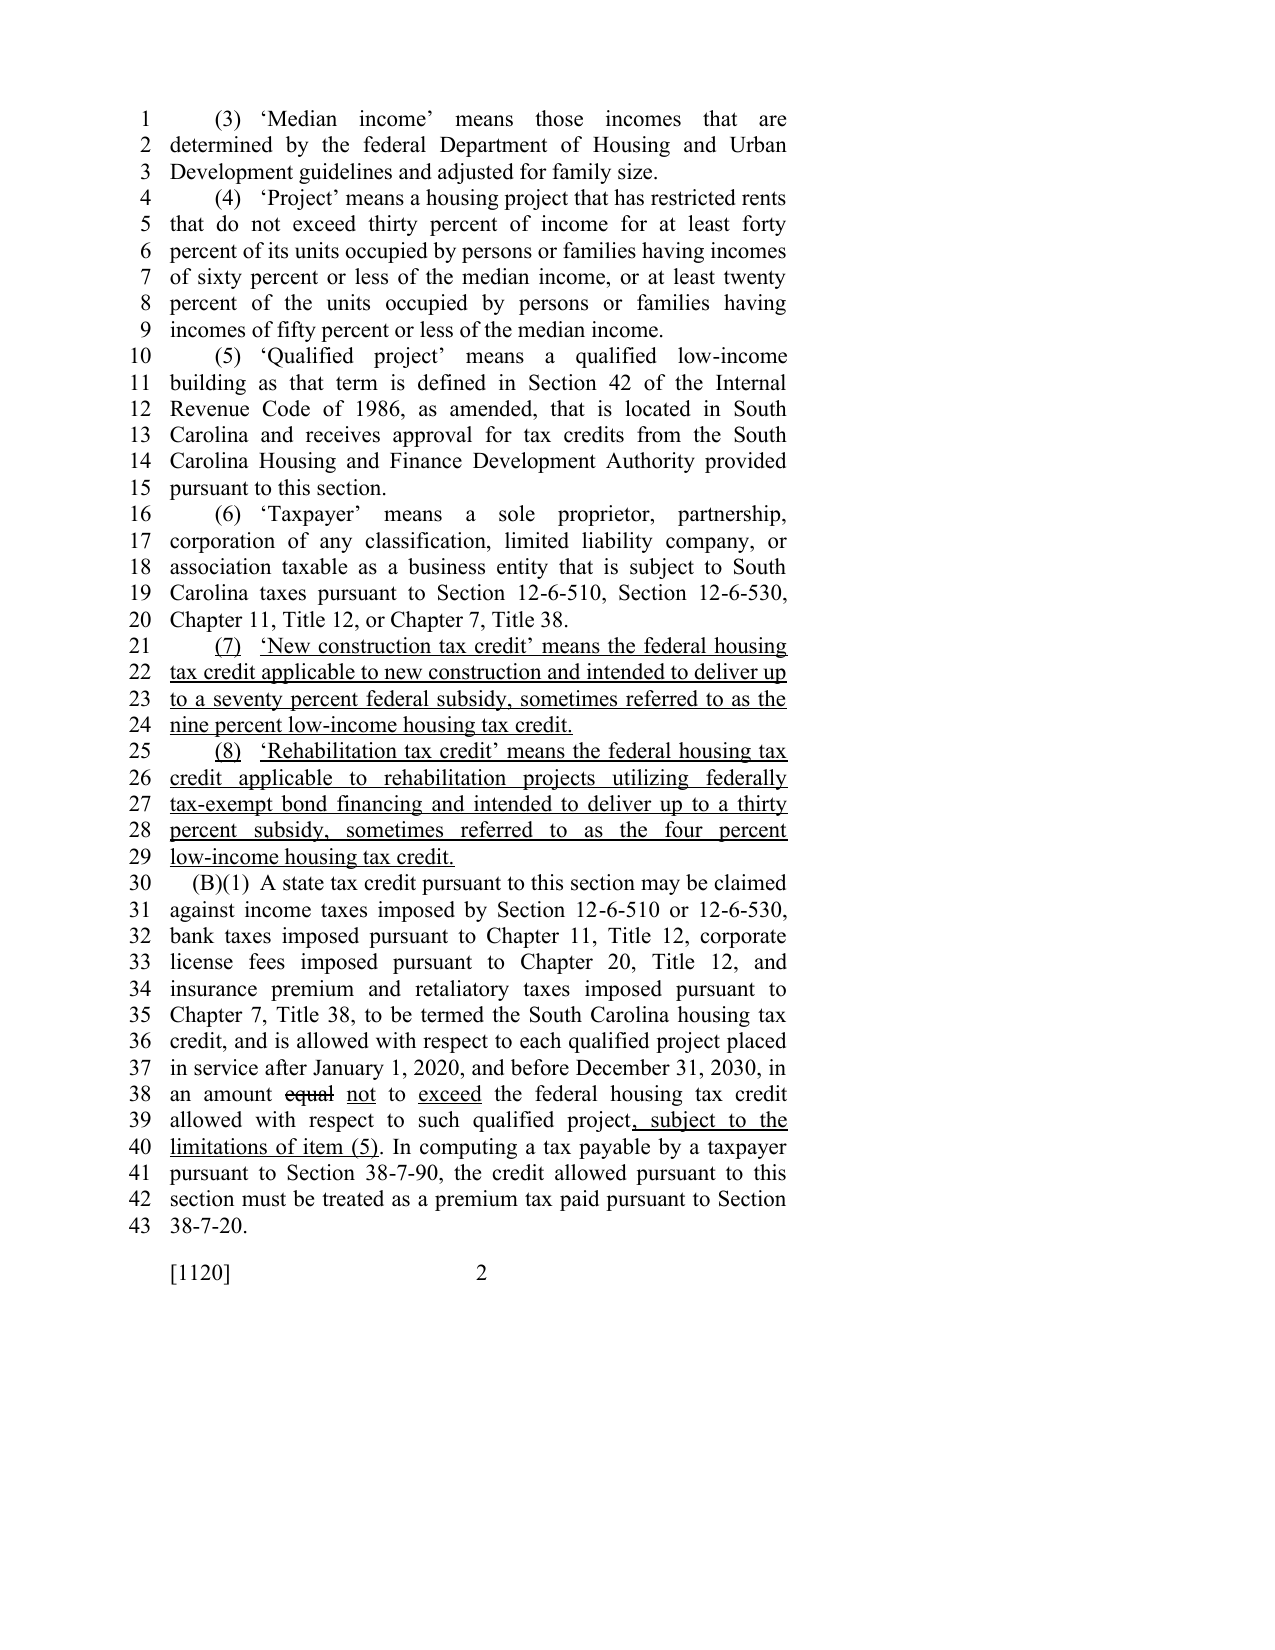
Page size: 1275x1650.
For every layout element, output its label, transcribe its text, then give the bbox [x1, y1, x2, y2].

text (B)(1) A state tax credit pursuant to this section may be claimed against income taxes imposed by Section 12-6-510 or 12-6-530, bank taxes imposed pursuant to Chapter 11, Title 12, corporate license fees imposed pursuant to Chapter 20, Title 12, and insurance premium and retaliatory taxes imposed pursuant to Chapter 7, Title 38, to be termed the South Carolina housing tax credit, and is allowed with respect to each qualified project placed in service after January 1, 2020, and before December 31, 2030, in an amount equal not to exceed the federal housing tax credit allowed with respect to such qualified project, subject to the limitations of item (5). In computing a tax payable by a taxpayer pursuant to Section 38-7-90, the credit allowed pursuant to this section must be treated as a premium tax paid pursuant to Section 38-7-20. [169, 869, 787, 1238]
text (8) ‘Rehabilitation tax credit’ means the federal housing tax credit applicable to rehabilitation projects utilizing federally tax-exempt bond financing and intended to deliver up to a thirty percent subsidy, sometimes referred to as the four percent low-income housing tax credit. [169, 737, 787, 787]
text (5) ‘Qualified project’ means a qualified low-income building as that term is defined in Section 42 of the Internal Revenue Code of 1986, as amended, that is located in South Carolina and receives approval for tax credits from the South Carolina Housing and Finance Development Authority provided pursuant to this section. [169, 342, 787, 500]
text (6) ‘Taxpayer’ means a sole proprietor, partnership, corporation of any classification, limited liability company, or association taxable as a business entity that is subject to South Carolina taxes pursuant to Section 12-6-510, Section 12-6-530, Chapter 11, Title 12, or Chapter 7, Title 38. [169, 500, 787, 632]
text (4) ‘Project’ means a housing project that has restricted rents that do not exceed thirty percent of income for at least forty percent of its units occupied by persons or families having incomes of sixty percent or less of the median income, or at least twenty percent of the units occupied by persons or families having incomes of fifty percent or less of the median income. [169, 184, 787, 342]
text (7) ‘New construction tax credit’ means the federal housing tax credit applicable to new construction and intended to deliver up to a seventy percent federal subsidy, sometimes referred to as the nine percent low-income housing tax credit. [169, 632, 787, 681]
text (7) ‘New construction tax credit’ means the federal housing tax credit applicable to new construction and intended to deliver up to a seventy percent federal subsidy, sometimes referred to as the nine percent low-income housing tax credit. [169, 682, 787, 708]
text (3) ‘Median income’ means those incomes that are determined by the federal Department of Housing and Urban Development guidelines and adjusted for family size. [169, 105, 787, 184]
text (7) ‘New construction tax credit’ means the federal housing tax credit applicable to new construction and intended to deliver up to a seventy percent federal subsidy, sometimes referred to as the nine percent low-income housing tax credit. [169, 709, 787, 737]
text (8) ‘Rehabilitation tax credit’ means the federal housing tax credit applicable to rehabilitation projects utilizing federally tax-exempt bond financing and intended to deliver up to a thirty percent subsidy, sometimes referred to as the four percent low-income housing tax credit. [169, 841, 787, 869]
